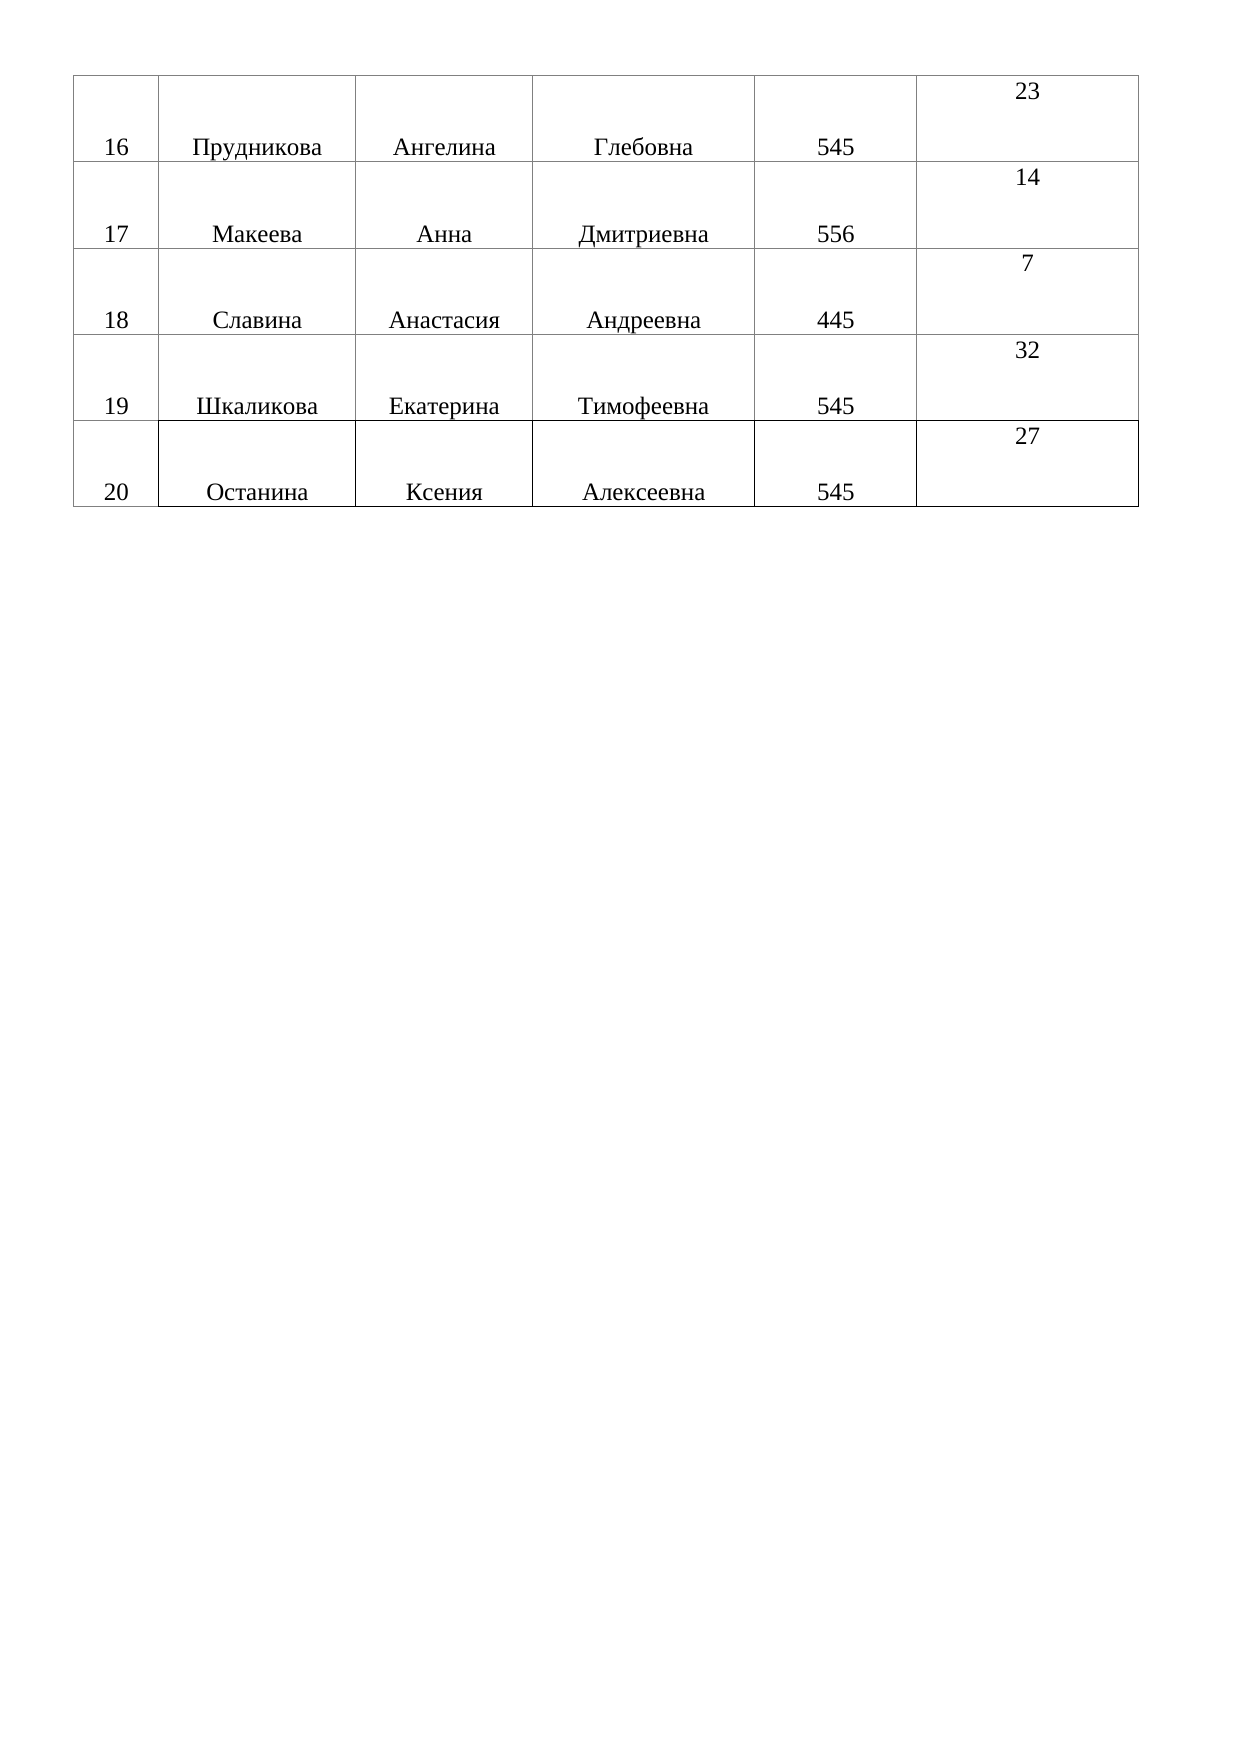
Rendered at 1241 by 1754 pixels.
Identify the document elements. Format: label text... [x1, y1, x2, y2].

table_cell Останина [159, 421, 355, 506]
table_cell 20 [74, 421, 158, 506]
table_cell 17 [74, 162, 158, 247]
table_cell 14 [917, 162, 1138, 247]
table_cell Тимофеевна [533, 335, 754, 420]
table_cell Ангелина [356, 76, 532, 161]
table_cell Екатерина [356, 335, 532, 420]
table_cell 19 [74, 335, 158, 420]
table_cell 18 [74, 249, 158, 334]
table_cell 545 [755, 421, 916, 506]
table_cell Славина [159, 249, 355, 334]
table_cell Алексеевна [533, 421, 754, 506]
table_cell 556 [755, 162, 916, 247]
table_cell 545 [755, 76, 916, 161]
table_cell Прудникова [159, 76, 355, 161]
table_cell Ксения [356, 421, 532, 506]
table_cell Анна [356, 162, 532, 247]
table_cell Глебовна [533, 76, 754, 161]
table_cell Андреевна [533, 249, 754, 334]
table_cell 32 [917, 335, 1138, 420]
table_cell Шкаликова [159, 335, 355, 420]
table_cell 16 [74, 76, 158, 161]
table_cell 7 [917, 249, 1138, 334]
table_cell Анастасия [356, 249, 532, 334]
table_cell 445 [755, 249, 916, 334]
table_cell 23 [917, 76, 1138, 161]
table_cell 545 [755, 335, 916, 420]
table_cell 27 [917, 421, 1138, 506]
table_cell Дмитриевна [533, 162, 754, 247]
table_cell Макеева [159, 162, 355, 247]
